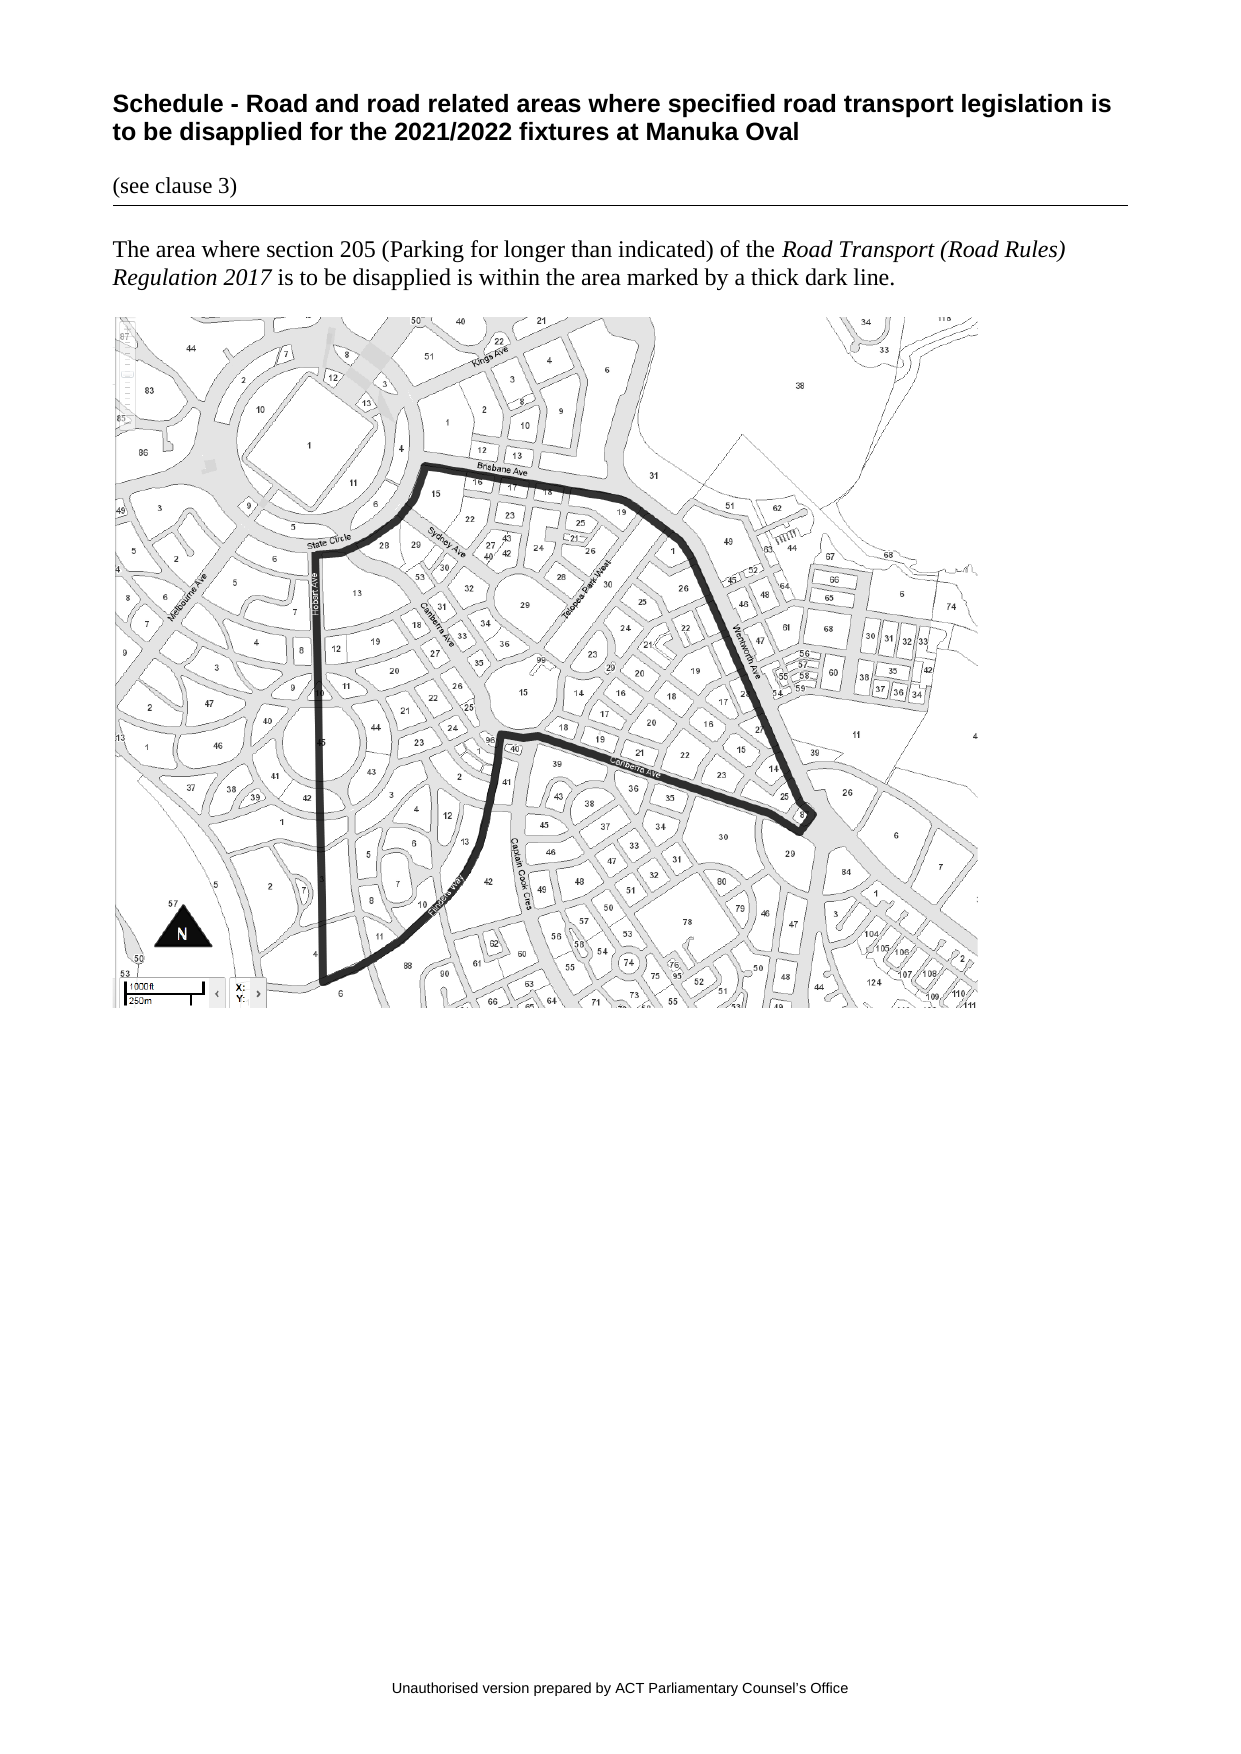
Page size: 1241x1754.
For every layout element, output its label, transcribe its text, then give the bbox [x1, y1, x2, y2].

text Schedule - Road and road related areas where specified road transport legislation is to be disapplied for the 2021/2022 fixtures at Manuka Oval [112, 89, 1128, 146]
text (see clause 3) [112, 172, 1128, 206]
text The area where section 205 (Parking for longer than indicated) of the Road Transport (Road Rules) Regulation 2017 is to be disapplied is within the area marked by a thick dark line. [112, 235, 1128, 290]
